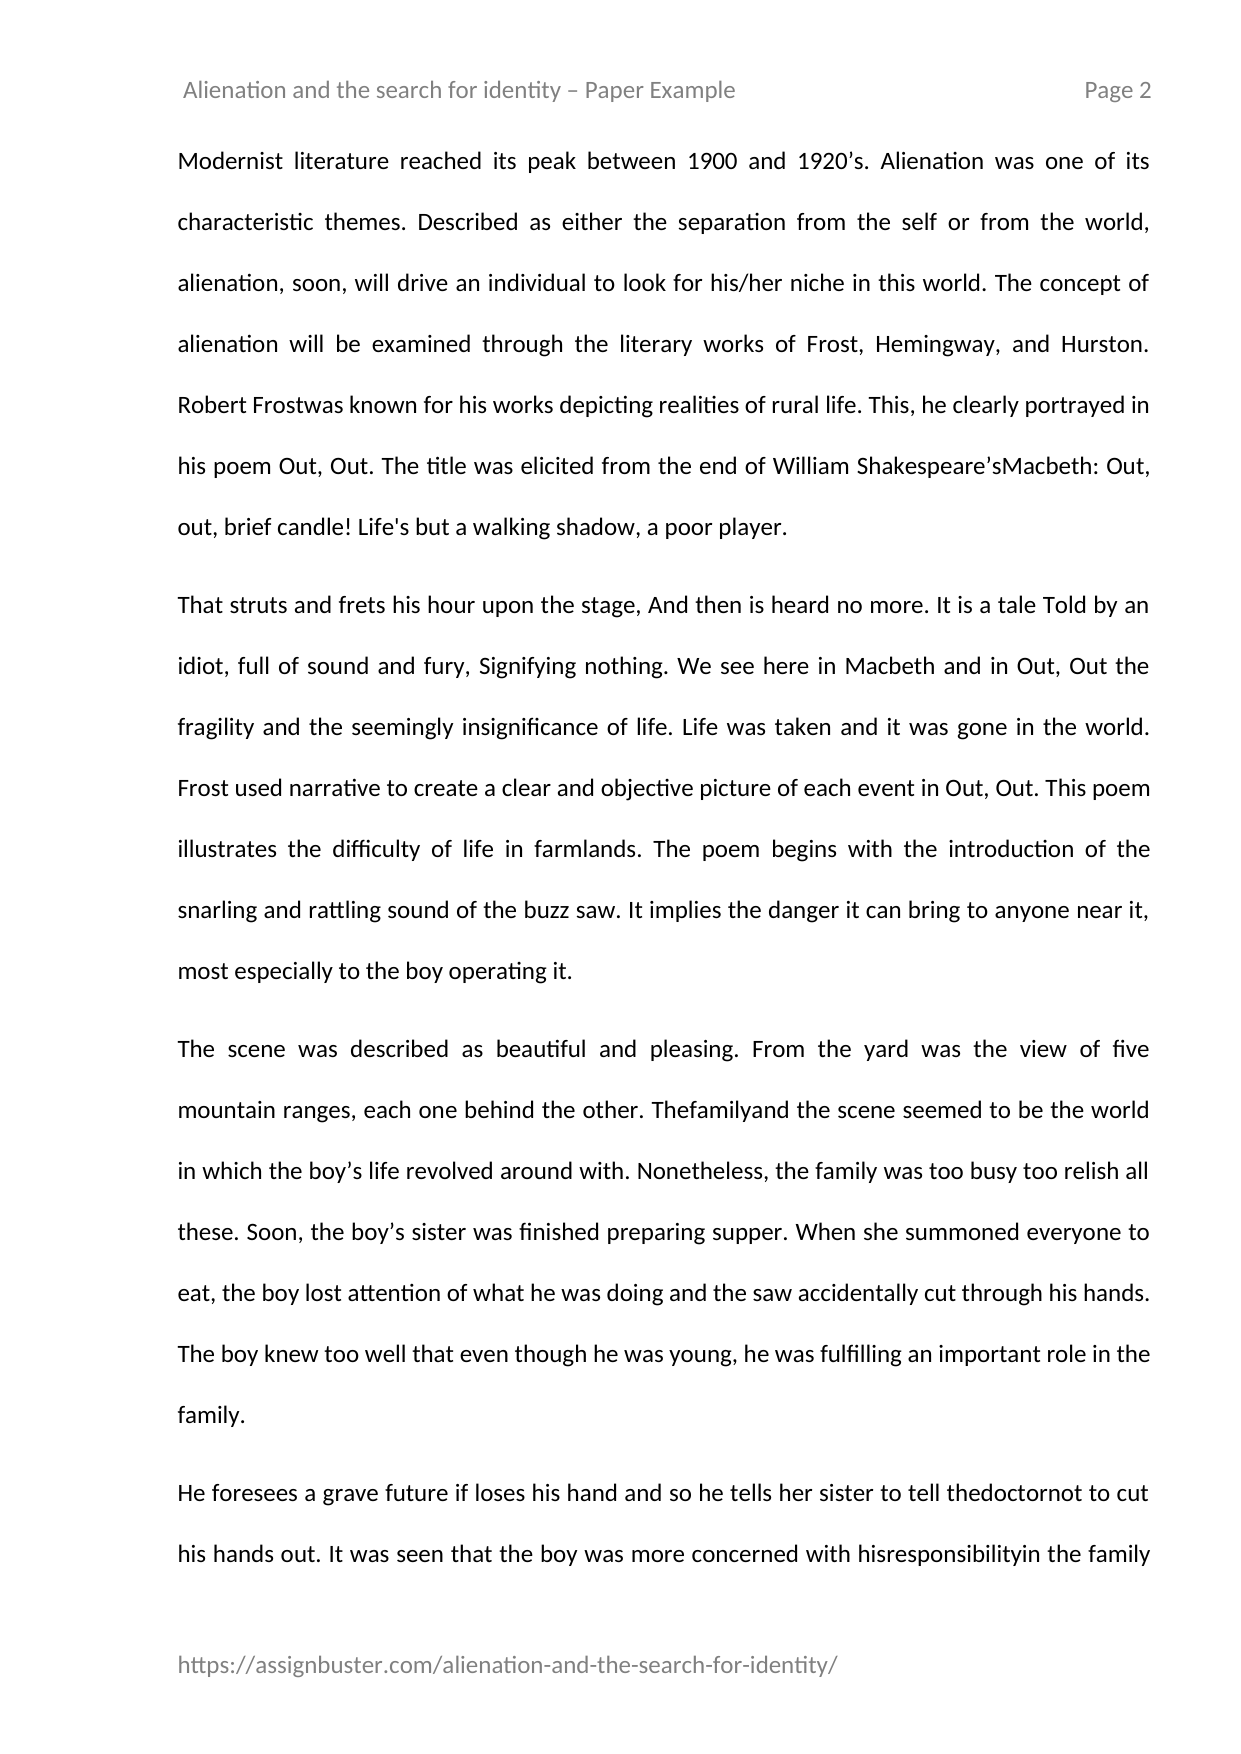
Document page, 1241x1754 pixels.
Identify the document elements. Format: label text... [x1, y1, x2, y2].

text The scene was described as beautiful and pleasing. From the yard was the view of five mountain ranges, each one behind the other. Thefamilyand the scene seemed to be the world in which the boy’s life revolved around with. Nonetheless, the family was too busy too relish all these. Soon, the boy’s sister was finished preparing supper. When she summoned everyone to eat, the boy lost attention of what he was doing and the saw accidentally cut through his hands. The boy knew too well that even though he was young, he was fulfilling an important role in the family. [177, 1033, 1152, 1430]
text That struts and frets his hour upon the stage, And then is heard no more. It is a tale Told by an idiot, full of sound and fury, Signifying nothing. We see here in Macbeth and in Out, Out the fragility and the seemingly insignificance of life. Life was taken and it was gone in the world. Frost used narrative to create a clear and objective picture of each event in Out, Out. This poem illustrates the difficulty of life in farmlands. The poem begins with the introduction of the snarling and rattling sound of the buzz saw. It implies the danger it can bring to anyone near it, most especially to the boy operating it. [177, 589, 1152, 986]
text Modernist literature reached its peak between 1900 and 1920’s. Alienation was one of its characteristic themes. Described as either the separation from the self or from the world, alienation, soon, will drive an individual to look for his/her niche in this world. The concept of alienation will be examined through the literary works of Frost, Hemingway, and Hurston. Robert Frostwas known for his works depicting realities of rural life. This, he clearly portrayed in his poem Out, Out. The title was elicited from the end of William Shakespeare’sMacbeth: Out, out, brief candle! Life's but a walking shadow, a poor player. [177, 145, 1152, 542]
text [177, 1477, 1152, 1568]
